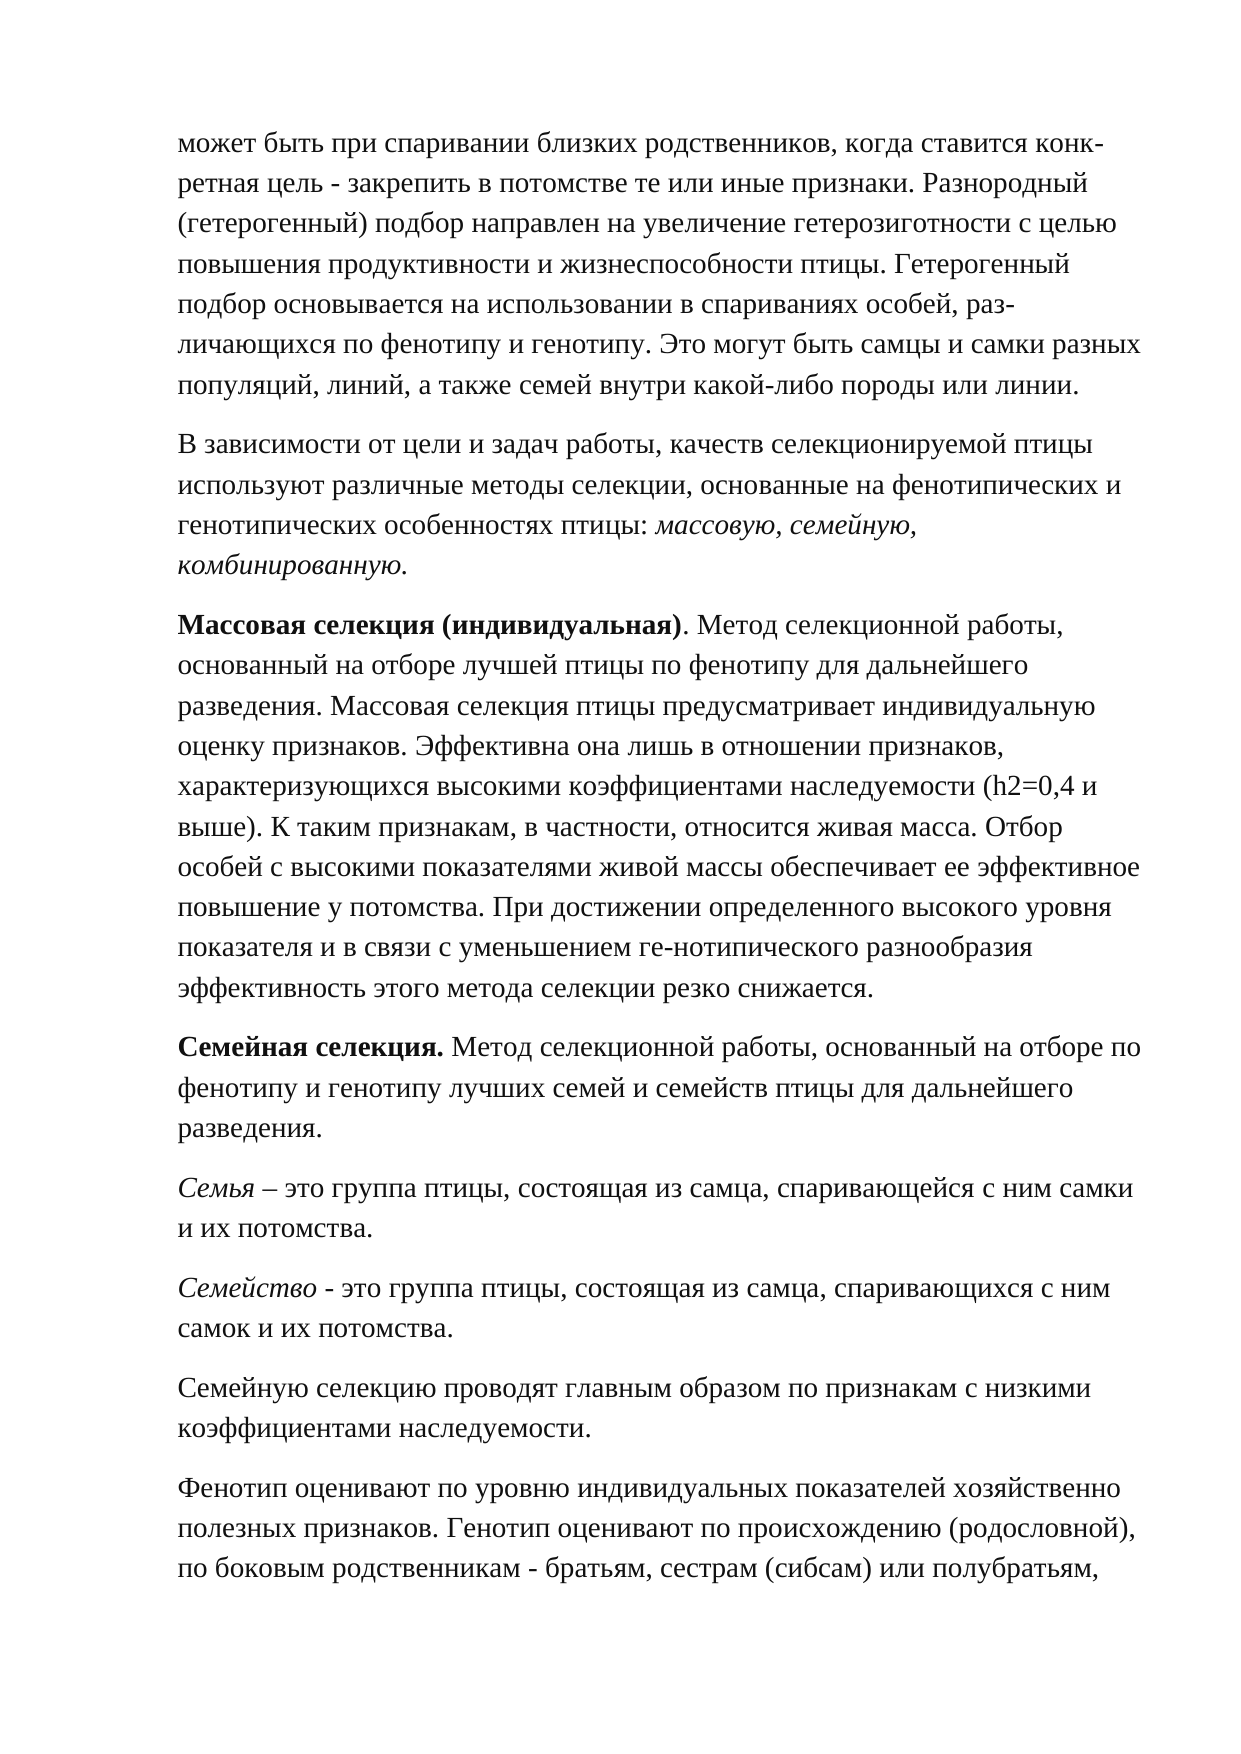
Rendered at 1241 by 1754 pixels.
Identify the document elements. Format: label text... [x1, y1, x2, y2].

text Семейство - это группа птицы, состоящая из самца, спаривающихся с ним самок и их потомства. [177, 1263, 1152, 1344]
text Семейную селекцию проводят главным образом по признакам с низкими коэффициентами наследуемости. [177, 1363, 1152, 1444]
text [177, 118, 1152, 400]
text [177, 1463, 1152, 1584]
text Семья – это группа птицы, состоящая из самца, спаривающейся с ним самки и их потомства. [177, 1163, 1152, 1244]
text Семейная селекция. Метод селекционной работы, основанный на отборе по фенотипу и генотипу лучших семей и семейств птицы для дальнейшего разведения. [177, 1023, 1152, 1144]
text В зависимости от цели и задач работы, качеств селекционируемой птицы используют различные методы селекции, основанные на фенотипических и генотипических особенностях птицы: массовую, семейную, комбинированную. [177, 420, 1152, 581]
text Массовая селекция (индивидуальная). Метод селекционной работы, основанный на отборе лучшей птицы по фенотипу для дальнейшего разведения. Массовая селекция птицы предусматривает индивидуальную оценку признаков. Эффективна она лишь в отношении признаков, характеризующихся высокими коэффициентами наследуемости (h2=0,4 и выше). К таким признакам, в частности, относится живая масса. Отбор особей с высокими показателями живой массы обеспечивает ее эффективное повышение у потомства. При достижении определенного высокого уровня показателя и в связи с уменьшением ге-нотипического разнообразия эффективность этого метода селекции резко снижается. [177, 600, 1152, 1003]
